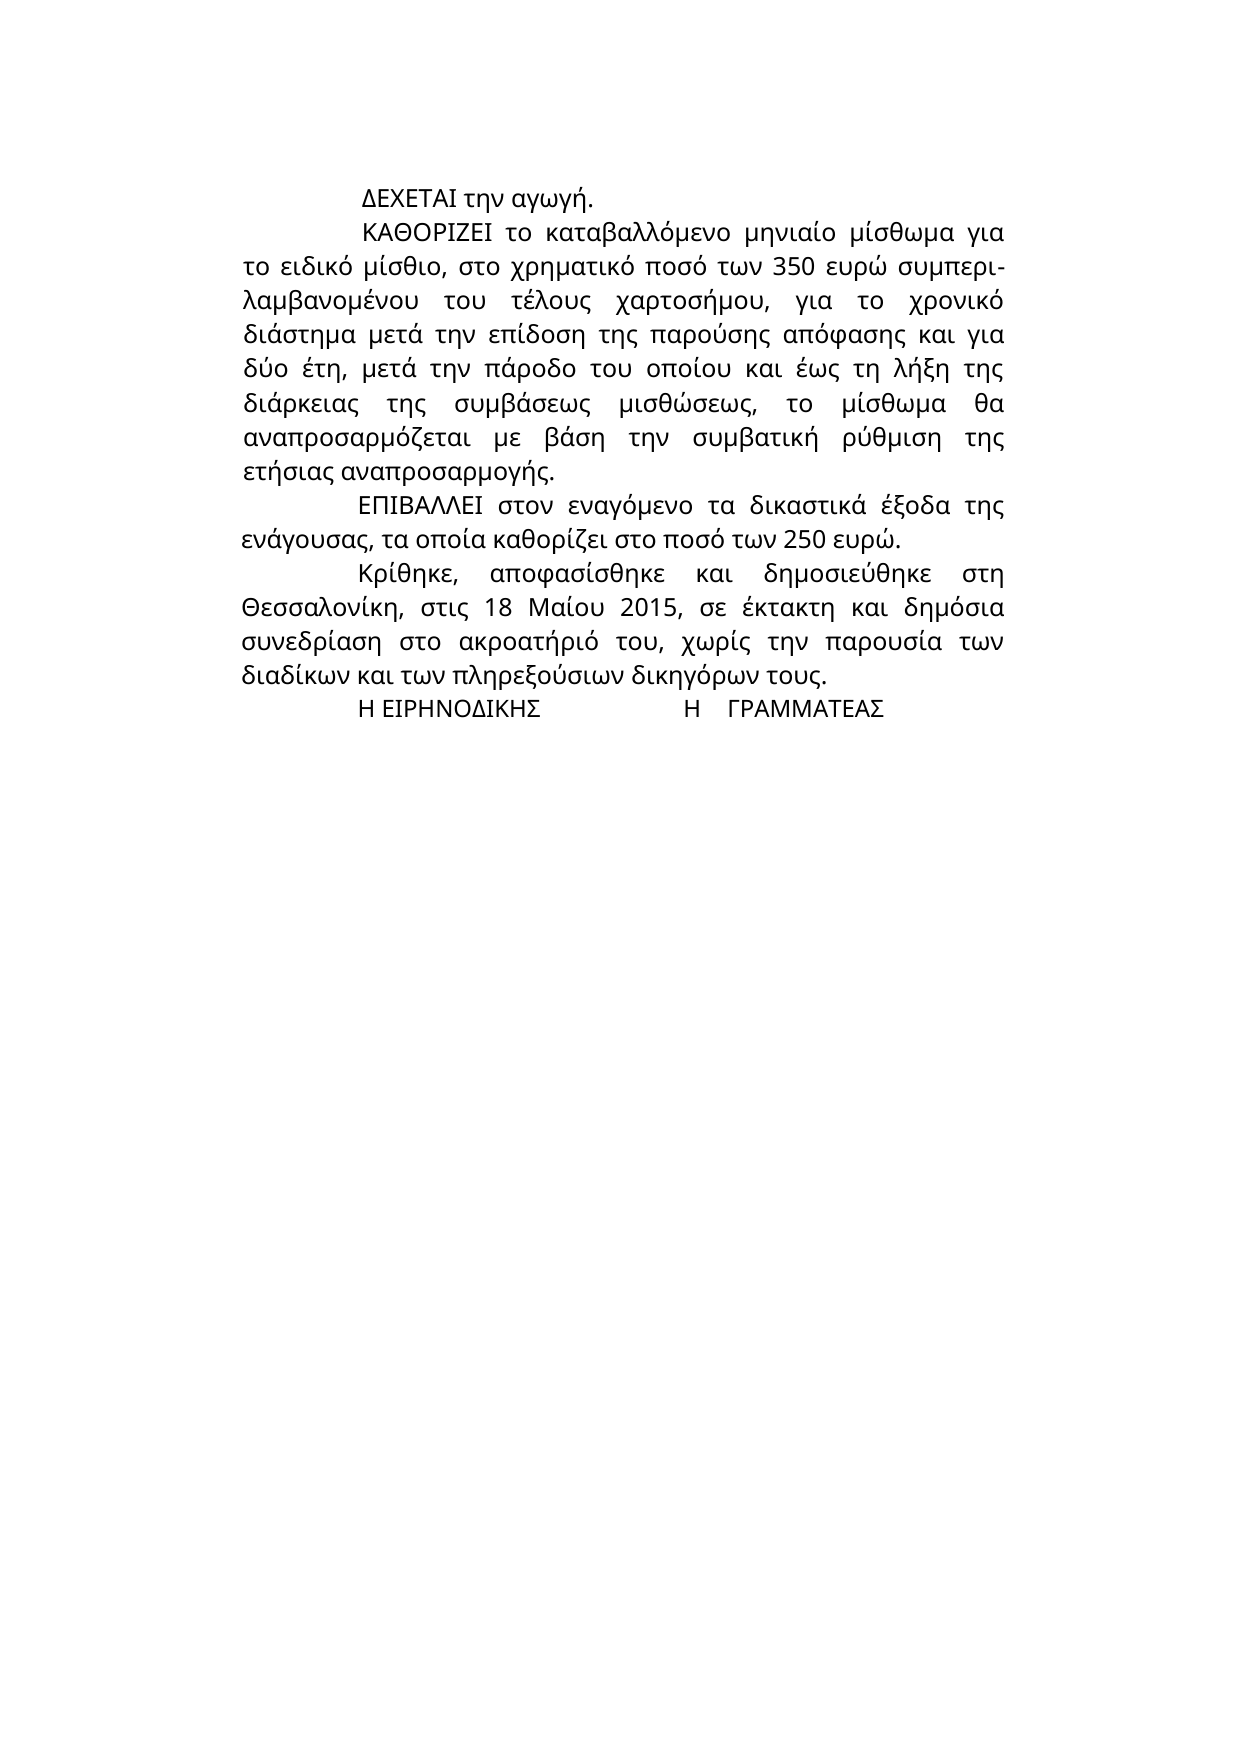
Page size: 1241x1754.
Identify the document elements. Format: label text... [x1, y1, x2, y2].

text ΕΠΙΒΑΛΛΕΙ στον εναγόμενο τα δικαστικά έξοδα της ενάγουσας, τα οποία καθορίζει στο ποσό των 250 ευρώ. [241, 487, 1005, 556]
text Η ΕΙΡΗΝΟΔΙΚΗΣ Η ΓΡΑΜΜΑΤΕΑΣ [241, 692, 1007, 724]
text Κρίθηκε, αποφασίσθηκε και δημοσιεύθηκε στη Θεσσαλονίκη, στις 18 Μαίου 2015, σε έκτακτη και δημόσια συνεδρίαση στο ακροατήριό του, χωρίς την παρουσία των διαδίκων και των πληρεξούσιων δικηγόρων τους. [241, 556, 1005, 692]
text ΔΕΧΕΤΑΙ την αγωγή. [243, 181, 1007, 215]
text ΚΑΘΟΡΙΖΕΙ το καταβαλλόμενο μηνιαίο μίσθωμα για το ειδικό μίσθιο, στο χρηματικό ποσό των 350 ευρώ συμπεριλαμβανομένου του τέλους χαρτοσήμου, για το χρονικό διάστημα μετά την επίδοση της παρούσης απόφασης και για δύο έτη, μετά την πάροδο του οποίου και έως τη λήξη της διάρκειας της συμβάσεως μισθώσεως, το μίσθωμα θα αναπροσαρμόζεται με βάση την συμβατική ρύθμιση της ετήσιας αναπροσαρμογής. [243, 215, 1005, 487]
